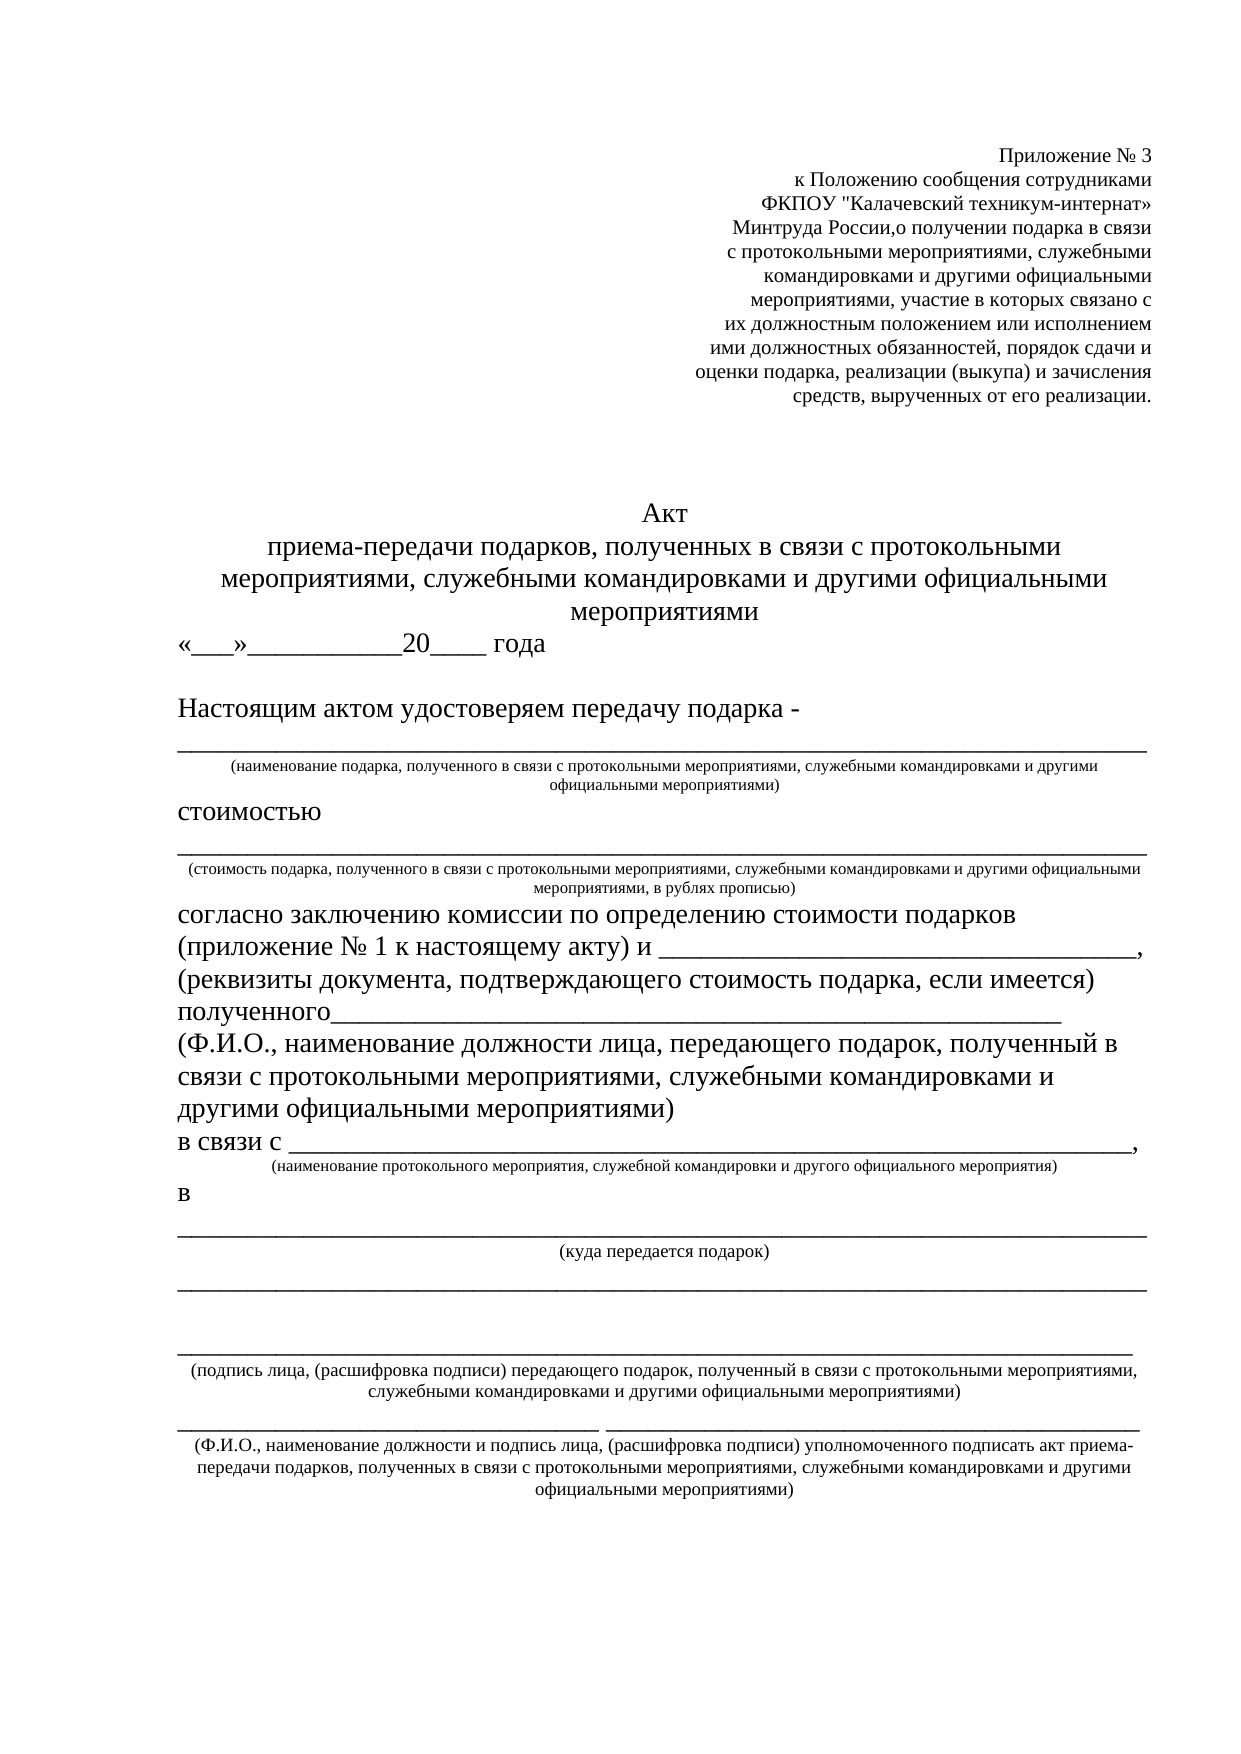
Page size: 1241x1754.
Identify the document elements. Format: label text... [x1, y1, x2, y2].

text стоимостью _____________________________________________________________________ [177, 794, 1152, 859]
text Акт [177, 496, 1152, 529]
text (Ф.И.О., наименование должности лица, передающего подарок, полученный в связи с протокольными мероприятиями, служебными командировками и другими официальными мероприятиями) [177, 1027, 1152, 1124]
text (Ф.И.О., наименование должности и подпись лица, (расшифровка подписи) уполномоченного подписать акт приема-передачи подарков, полученных в связи с протокольными мероприятиями, служебными командировками и другими официальными мероприятиями) [177, 1434, 1152, 1499]
text ФКПОУ "Калачевский техникум-интернат» [177, 191, 1152, 215]
text в связи с ____________________________________________________________, [177, 1124, 1152, 1156]
text (наименование подарка, полученного в связи с протокольными мероприятиями, служебными командировками и другими официальными мероприятиями) [177, 756, 1152, 794]
text полученного____________________________________________________ [177, 994, 1152, 1027]
text (наименование протокольного мероприятия, служебной командировки и другого официального мероприятия) [177, 1156, 1152, 1175]
text ______________________________ ______________________________________ [177, 1402, 1152, 1434]
text приема-передачи подарков, полученных в связи с протокольными мероприятиями, служебными командировками и другими официальными мероприятиями [177, 529, 1152, 626]
text ____________________________________________________________________ [177, 1326, 1152, 1359]
text Приложение № 3 [177, 142, 1152, 167]
text «___»___________20____ года [177, 626, 1152, 658]
text средств, вырученных от его реализации. [177, 383, 1152, 407]
text с протокольными мероприятиями, служебными [177, 239, 1152, 263]
text _____________________________________________________________________ [177, 1262, 1152, 1294]
text согласно заключению комиссии по определению стоимости подарков (приложение № 1 к настоящему акту) и __________________________________, [177, 897, 1152, 962]
text (стоимость подарка, полученного в связи с протокольными мероприятиями, служебными командировками и другими официальными мероприятиями, в рублях прописью) [177, 859, 1152, 897]
text (реквизиты документа, подтверждающего стоимость подарка, если имеется) [177, 962, 1152, 994]
text мероприятиями, участие в которых связано с [177, 287, 1152, 311]
text к Положению сообщения сотрудниками [177, 167, 1152, 191]
text командировками и другими официальными [177, 263, 1152, 287]
text ими должностных обязанностей, порядок сдачи и [177, 335, 1152, 359]
text Настоящим актом удостоверяем передачу подарка - [177, 691, 1152, 723]
text Минтруда России,о получении подарка в связи [177, 215, 1152, 239]
text _____________________________________________________________________ [177, 723, 1152, 756]
text служебными командировками и другими официальными мероприятиями) [177, 1380, 1152, 1402]
text (куда передается подарок) [177, 1240, 1152, 1262]
text (подпись лица, (расшифровка подписи) передающего подарок, полученный в связи с протокольными мероприятиями, [177, 1359, 1152, 1380]
text их должностным положением или исполнением [177, 311, 1152, 335]
text в _____________________________________________________________________ [177, 1175, 1152, 1240]
text оценки подарка, реализации (выкупа) и зачисления [177, 359, 1152, 383]
